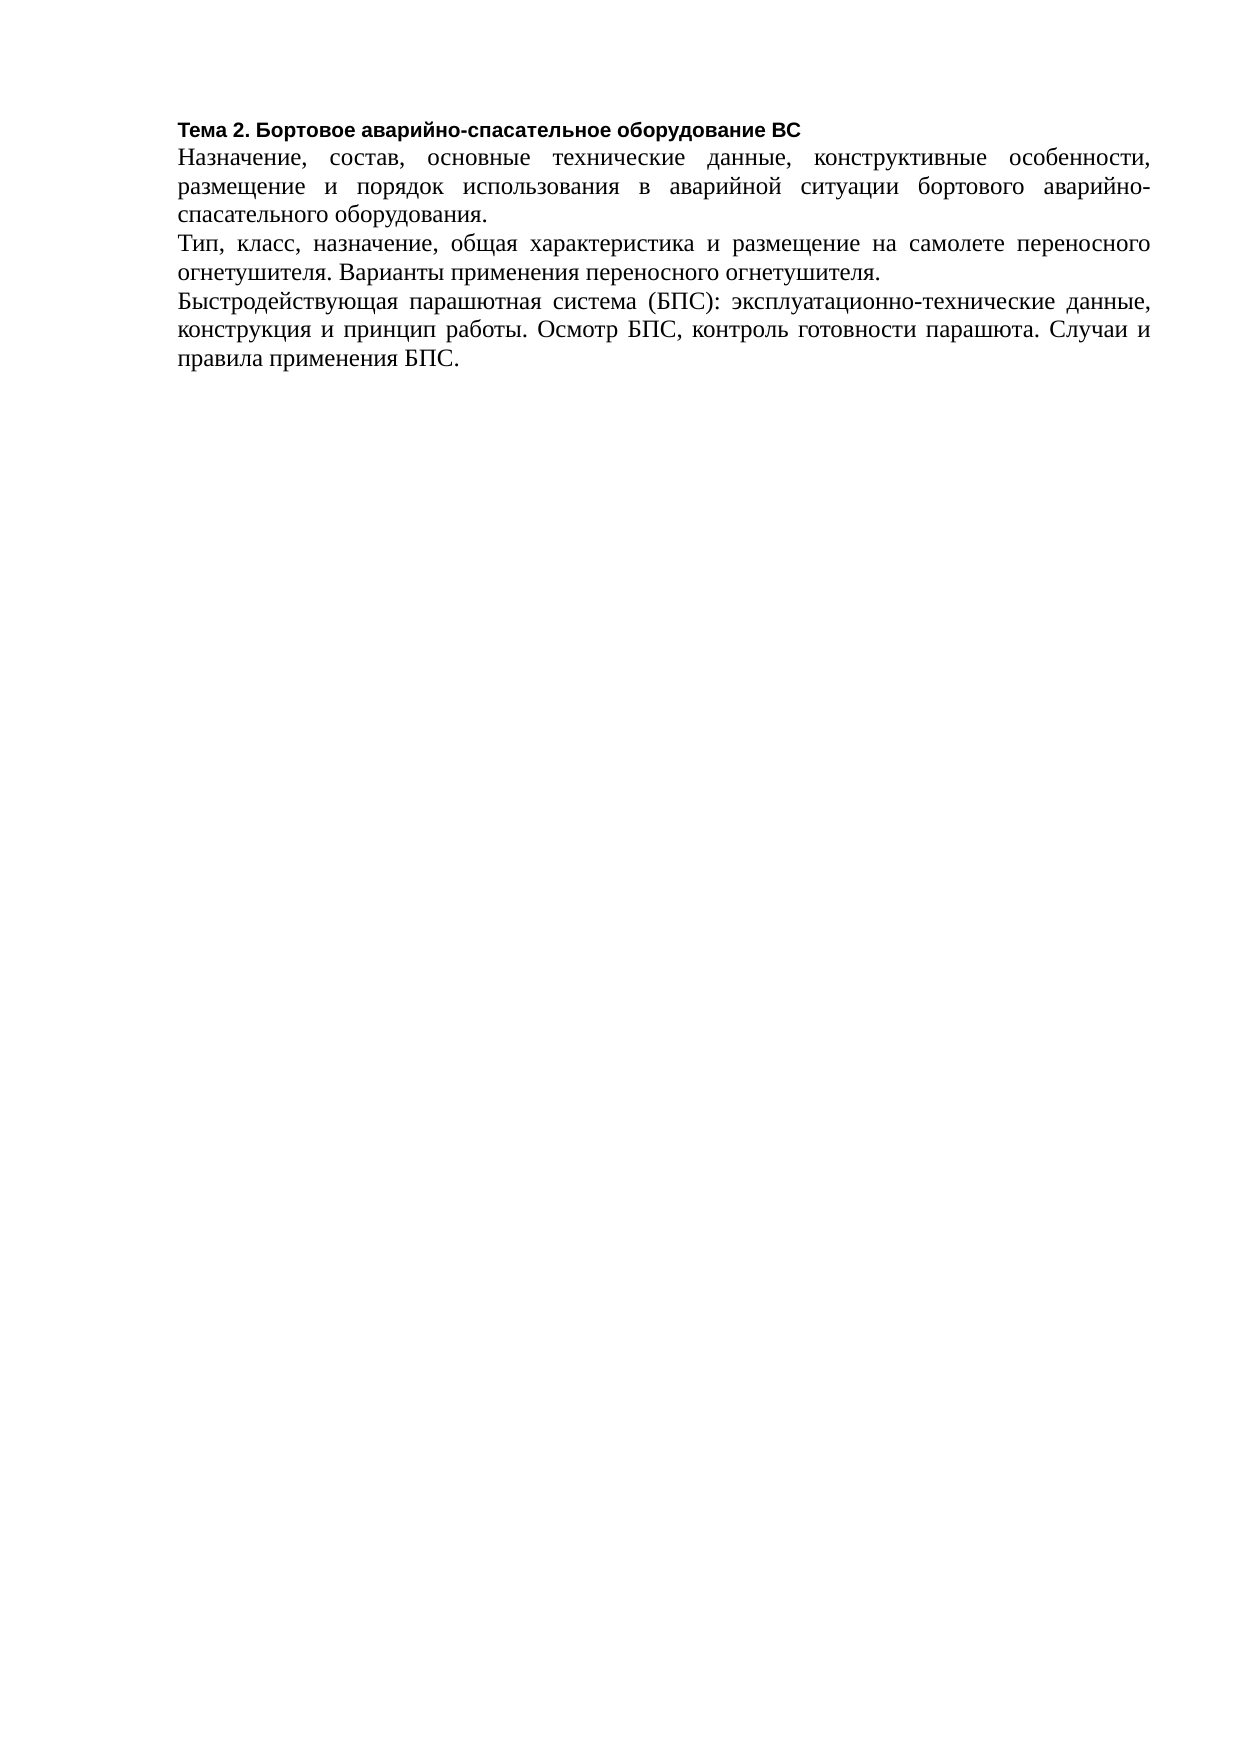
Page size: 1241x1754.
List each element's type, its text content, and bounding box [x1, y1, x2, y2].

text Быстродействующая парашютная система (БПС): эксплуатационно-технические данные, конструкция и принцип работы. Осмотр БПС, контроль готовности парашюта. Случаи и правила применения БПС. [177, 286, 1152, 372]
subtitle Тема 2. Бортовое аварийно-спасательное оборудование ВС [177, 118, 1152, 142]
text Назначение, состав, основные технические данные, конструктивные особенности, размещение и порядок использования в аварийной ситуации бортового аварийно-спасательного оборудования. [177, 142, 1152, 228]
text Тип, класс, назначение, общая характеристика и размещение на самолете переносного огнетушителя. Варианты применения переносного огнетушителя. [177, 228, 1152, 286]
